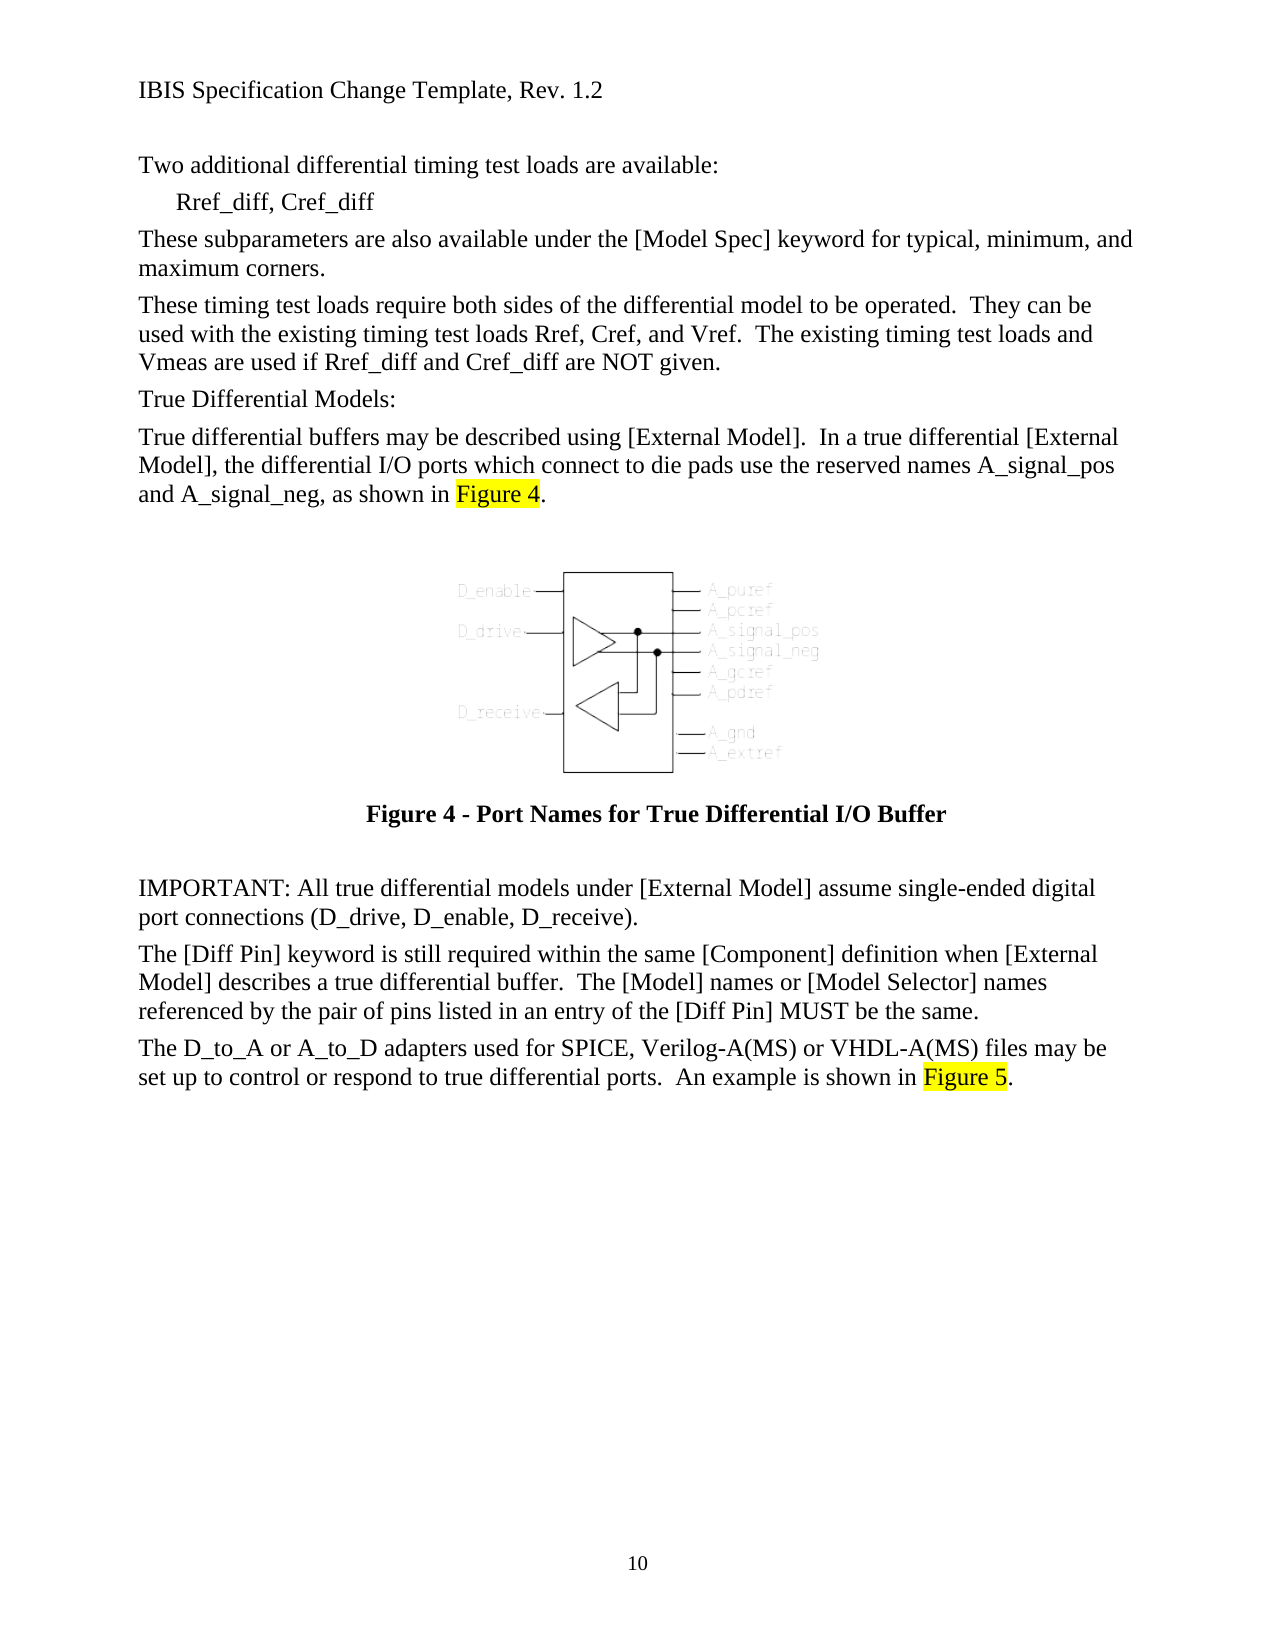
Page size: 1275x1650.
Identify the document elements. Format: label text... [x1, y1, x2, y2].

text IMPORTANT: All true differential models under [External Model] assume single-ended digital port connections (D_drive, D_enable, D_receive). [138, 873, 1137, 930]
text True Differential Models: [138, 384, 1137, 413]
text These timing test loads require both sides of the differential model to be operated. They can be used with the existing timing test loads Rref, Cref, and Vref. The existing timing test loads and Vmeas are used if Rref_diff and Cref_diff are NOT given. [138, 290, 1137, 376]
text - Port Names for True Differential I/O Buffer [176, 799, 1137, 827]
text Two additional differential timing test loads are available: [138, 150, 1137, 179]
text The D_to_A or A_to_D adapters used for SPICE, Verilog-A(MS) or VHDL-A(MS) files may be set up to control or respond to true differential ports. An example is shown in Figure 28. [138, 1033, 1137, 1091]
text The [Diff Pin] keyword is still required within the same [Component] definition when [External Model] describes a true differential buffer. The [Model] names or [Model Selector] names referenced by the pair of pins listed in an entry of the [Diff Pin] MUST be the same. [138, 939, 1137, 1025]
text True differential buffers may be described using [External Model]. In a true differential [External Model], the differential I/O ports which connect to die pads use the reserved names A_signal_pos and A_signal_neg, as shown in Figure 27. [138, 422, 1137, 508]
list Rref_diff, Cref_diff [176, 187, 1137, 216]
text These subparameters are also available under the [Model Spec] keyword for typical, minimum, and maximum corners. [138, 224, 1137, 282]
